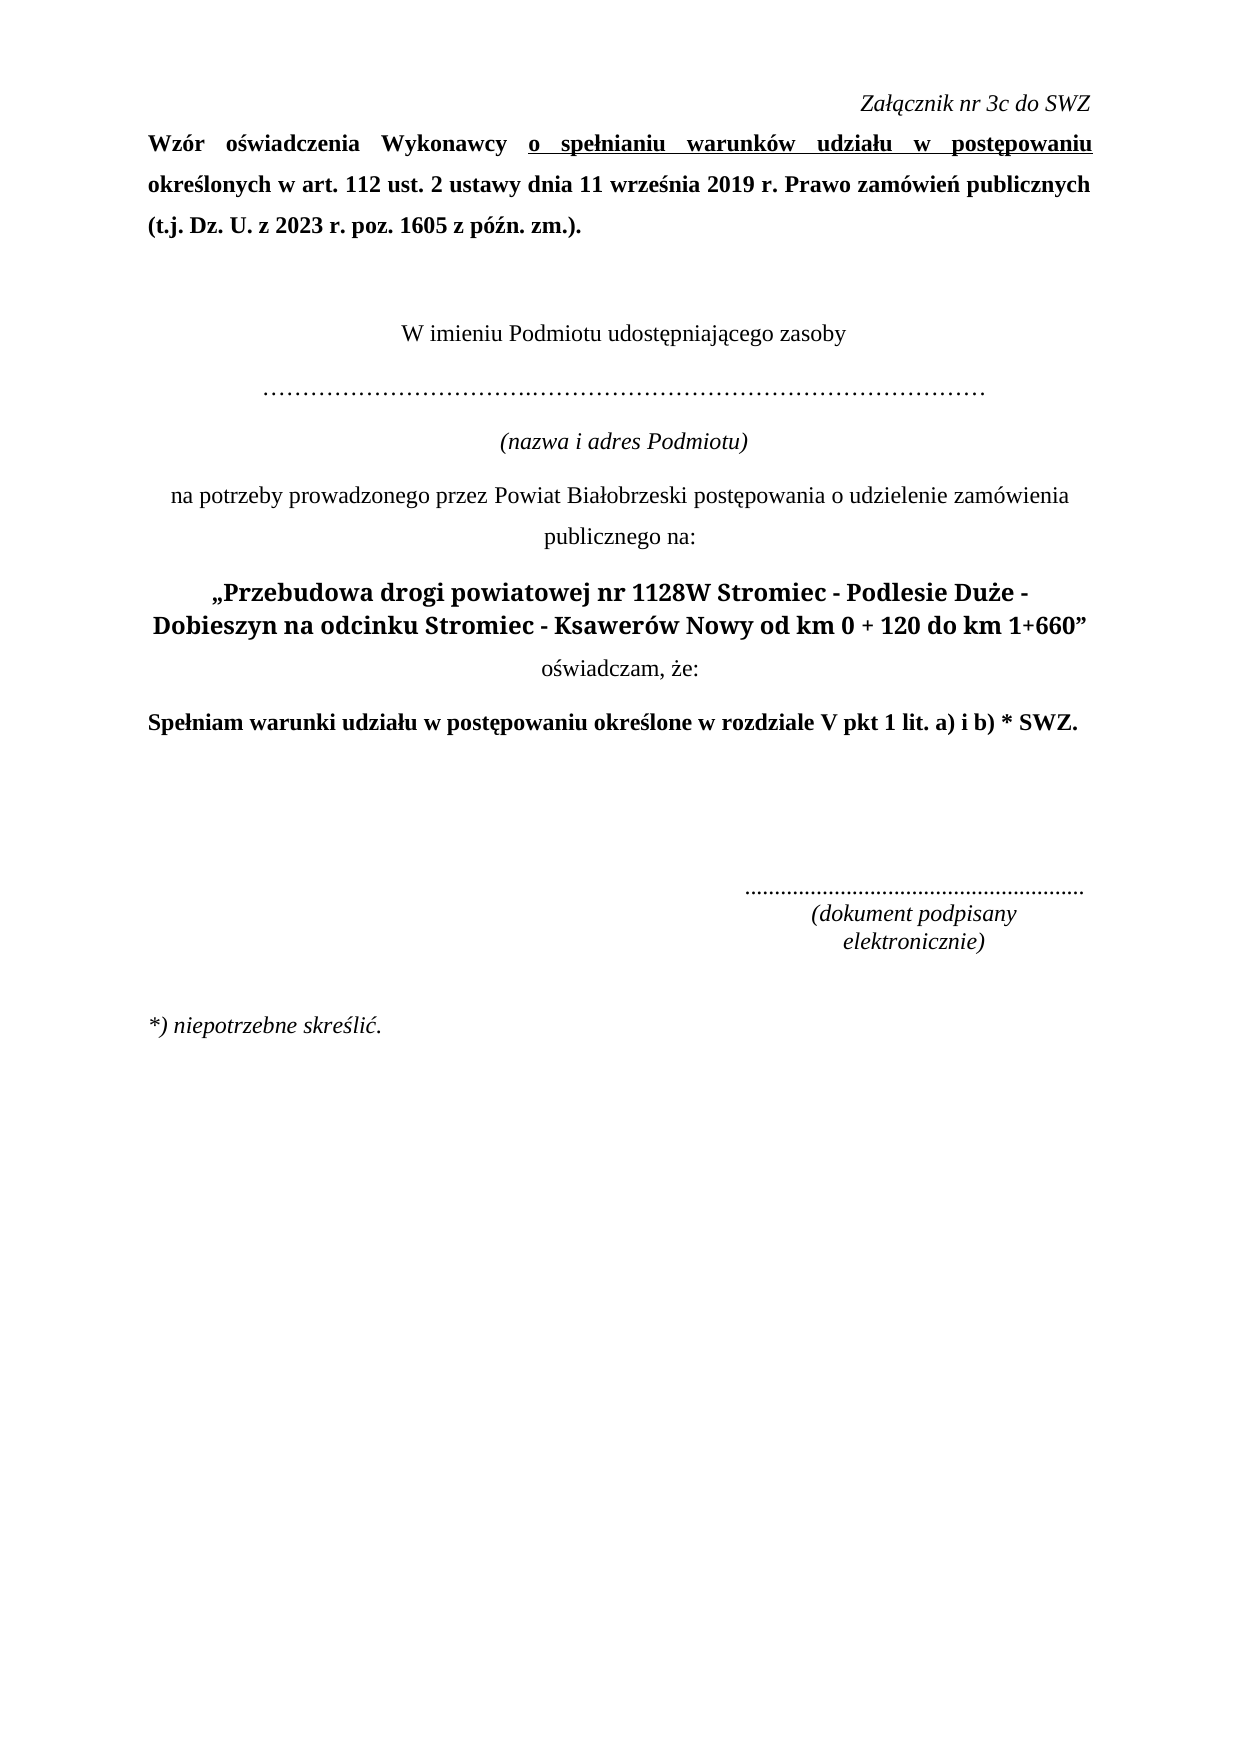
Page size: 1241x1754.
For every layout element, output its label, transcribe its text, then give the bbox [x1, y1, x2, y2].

text na potrzeby prowadzonego przez Powiat Białobrzeski postępowania o udzielenie zamówienia publicznego na: [148, 481, 1093, 550]
text W imieniu Podmiotu udostępniającego zasoby [155, 319, 1093, 347]
text (nazwa i adres Podmiotu) [155, 427, 1093, 454]
text …………………………….………………………………………………… [155, 373, 1093, 401]
text (dokument podpisany elektronicznie) [738, 899, 1093, 954]
text oświadczam, że: [148, 654, 1093, 681]
text Załącznik nr 3c do SWZ [148, 89, 1093, 116]
text ......................................................... [738, 872, 1093, 899]
text Wzór oświadczenia Wykonawcy o spełnianiu warunków udziału w postępowaniu określonych w art. 112 ust. 2 ustawy dnia 11 września 2019 r. Prawo zamówień publicznych (t.j. Dz. U. z 2023 r. poz. 1605 z późn. zm.). [148, 129, 1093, 239]
text Spełniam warunki udziału w postępowaniu określone w rozdziale V pkt 1 lit. a) i b) * SWZ. [148, 707, 1093, 735]
text *) niepotrzebne skreślić. [148, 1011, 1093, 1039]
text „Przebudowa drogi powiatowej nr 1128W Stromiec - Podlesie Duże - Dobieszyn na odcinku Stromiec - Ksawerów Nowy od km 0 + 120 do km 1+660” [148, 576, 1093, 641]
